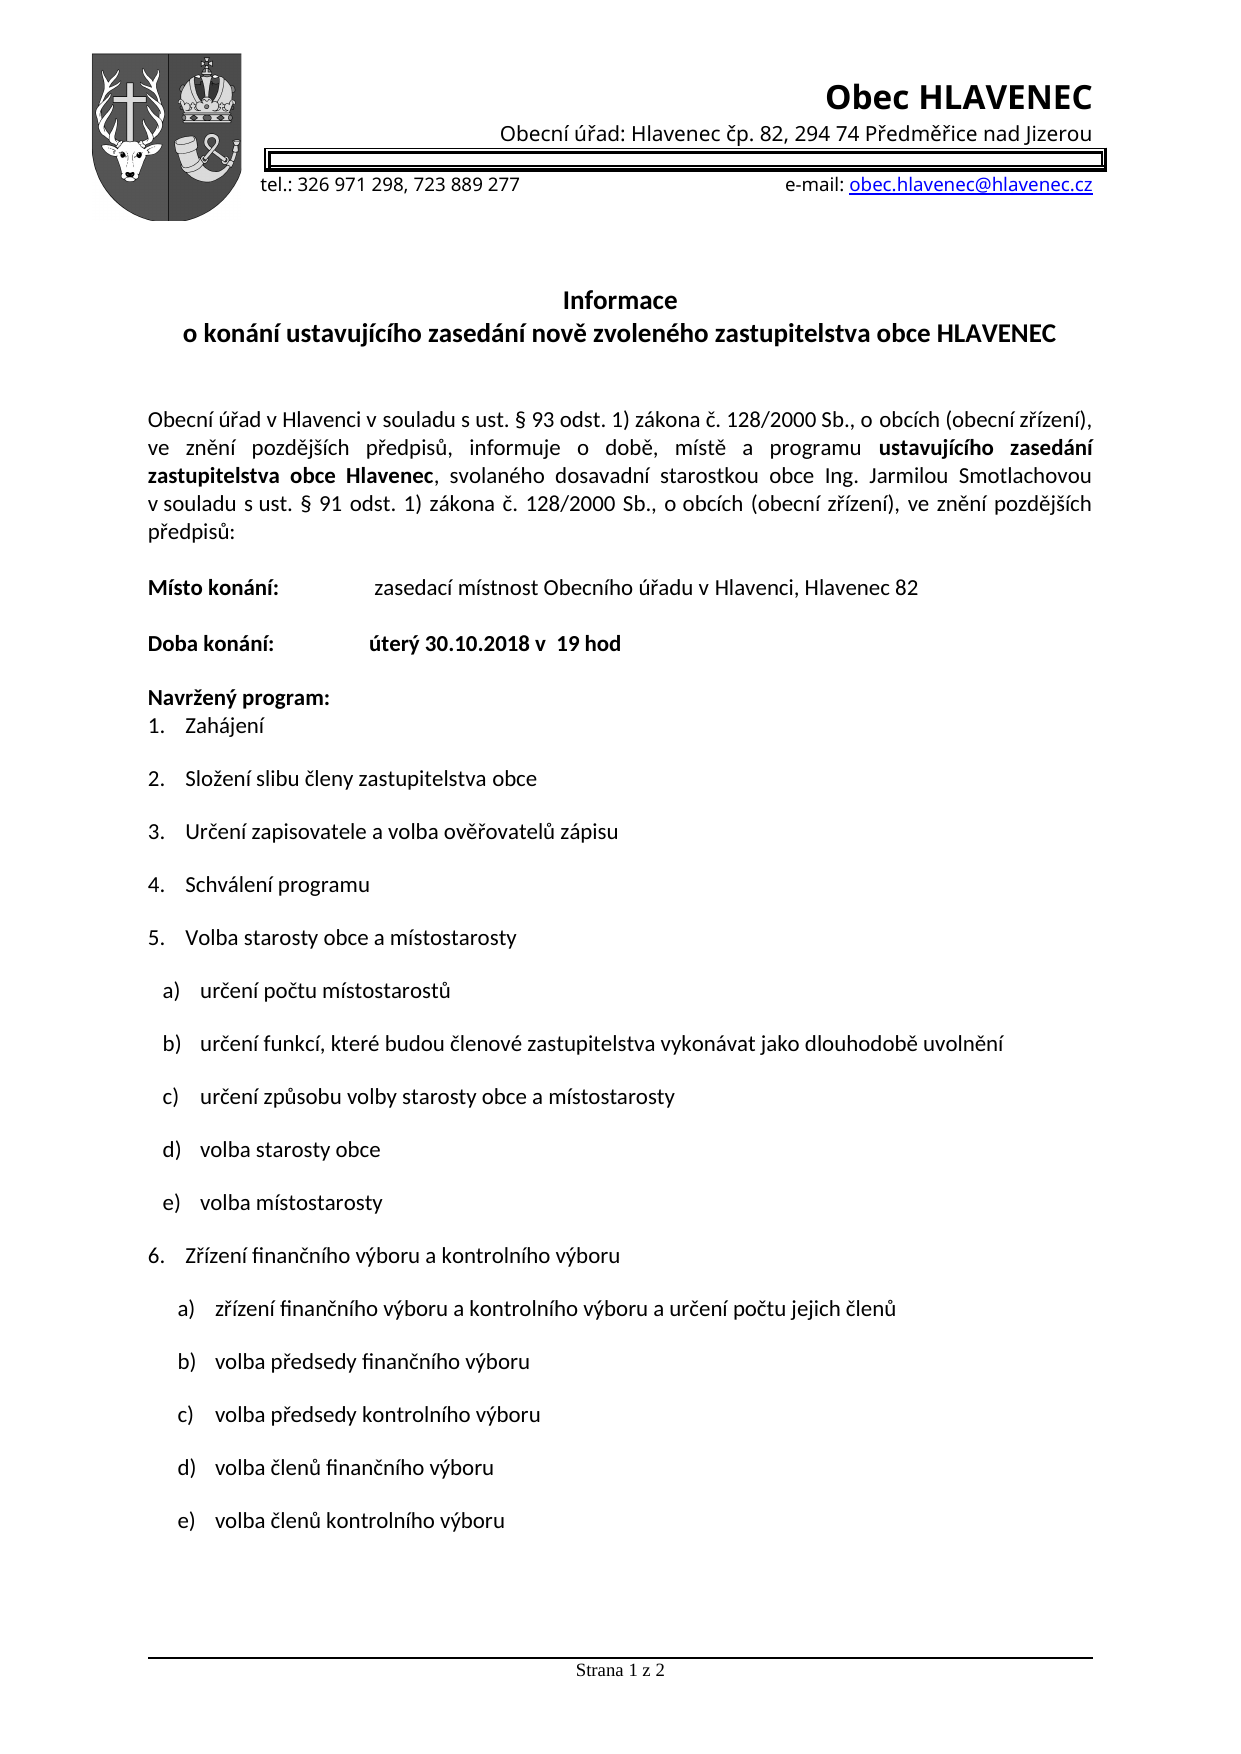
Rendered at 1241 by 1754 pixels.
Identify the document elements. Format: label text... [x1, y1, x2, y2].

list Složení slibu členy zastupitelstva obce [148, 764, 1093, 792]
list zřízení finančního výboru a kontrolního výboru a určení počtu jejich členů [177, 1294, 1093, 1322]
list Volba starosty obce a místostarosty [148, 923, 1093, 951]
list určení počtu místostarostů [162, 976, 1093, 1004]
list volba předsedy finančního výboru [177, 1347, 1093, 1375]
list volba starosty obce [162, 1135, 1093, 1163]
list volba předsedy kontrolního výboru [177, 1400, 1093, 1428]
list volba členů finančního výboru [177, 1453, 1093, 1481]
text Obecní úřad v Hlavenci v souladu s ust. § 93 odst. 1) zákona č. 128/2000 Sb., o obcích (obecní zřízení), ve znění pozdějších předpisů, informuje o době, místě a programu ustavujícího zasedání zastupitelstva obce Hlavenec, svolaného dosavadní starostkou obce Ing. Jarmilou Smotlachovou v souladu s ust. § 91 odst. 1) zákona č. 128/2000 Sb., o obcích (obecní zřízení), ve znění pozdějších předpisů: [148, 405, 1093, 546]
list Zahájení [148, 711, 1093, 739]
list určení způsobu volby starosty obce a místostarosty [162, 1082, 1093, 1110]
text o konání ustavujícího zasedání nově zvoleného zastupitelstva obce HLAVENEC [148, 316, 1093, 349]
list určení funkcí, které budou členové zastupitelstva vykonávat jako dlouhodobě uvolnění [162, 1029, 1093, 1057]
list Schválení programu [148, 870, 1093, 898]
text Místo konání: zasedací místnost Obecního úřadu v Hlavenci, Hlavenec 82 [148, 573, 1093, 602]
list volba místostarosty [162, 1188, 1093, 1216]
text Doba konání: úterý 30.10.2018 v 19 hod [148, 629, 1093, 658]
list Určení zapisovatele a volba ověřovatelů zápisu [148, 817, 1093, 845]
list volba členů kontrolního výboru [177, 1506, 1093, 1534]
text Informace [148, 283, 1093, 316]
text Navržený program: [148, 683, 1093, 711]
list Zřízení finančního výboru a kontrolního výboru [148, 1241, 1093, 1269]
